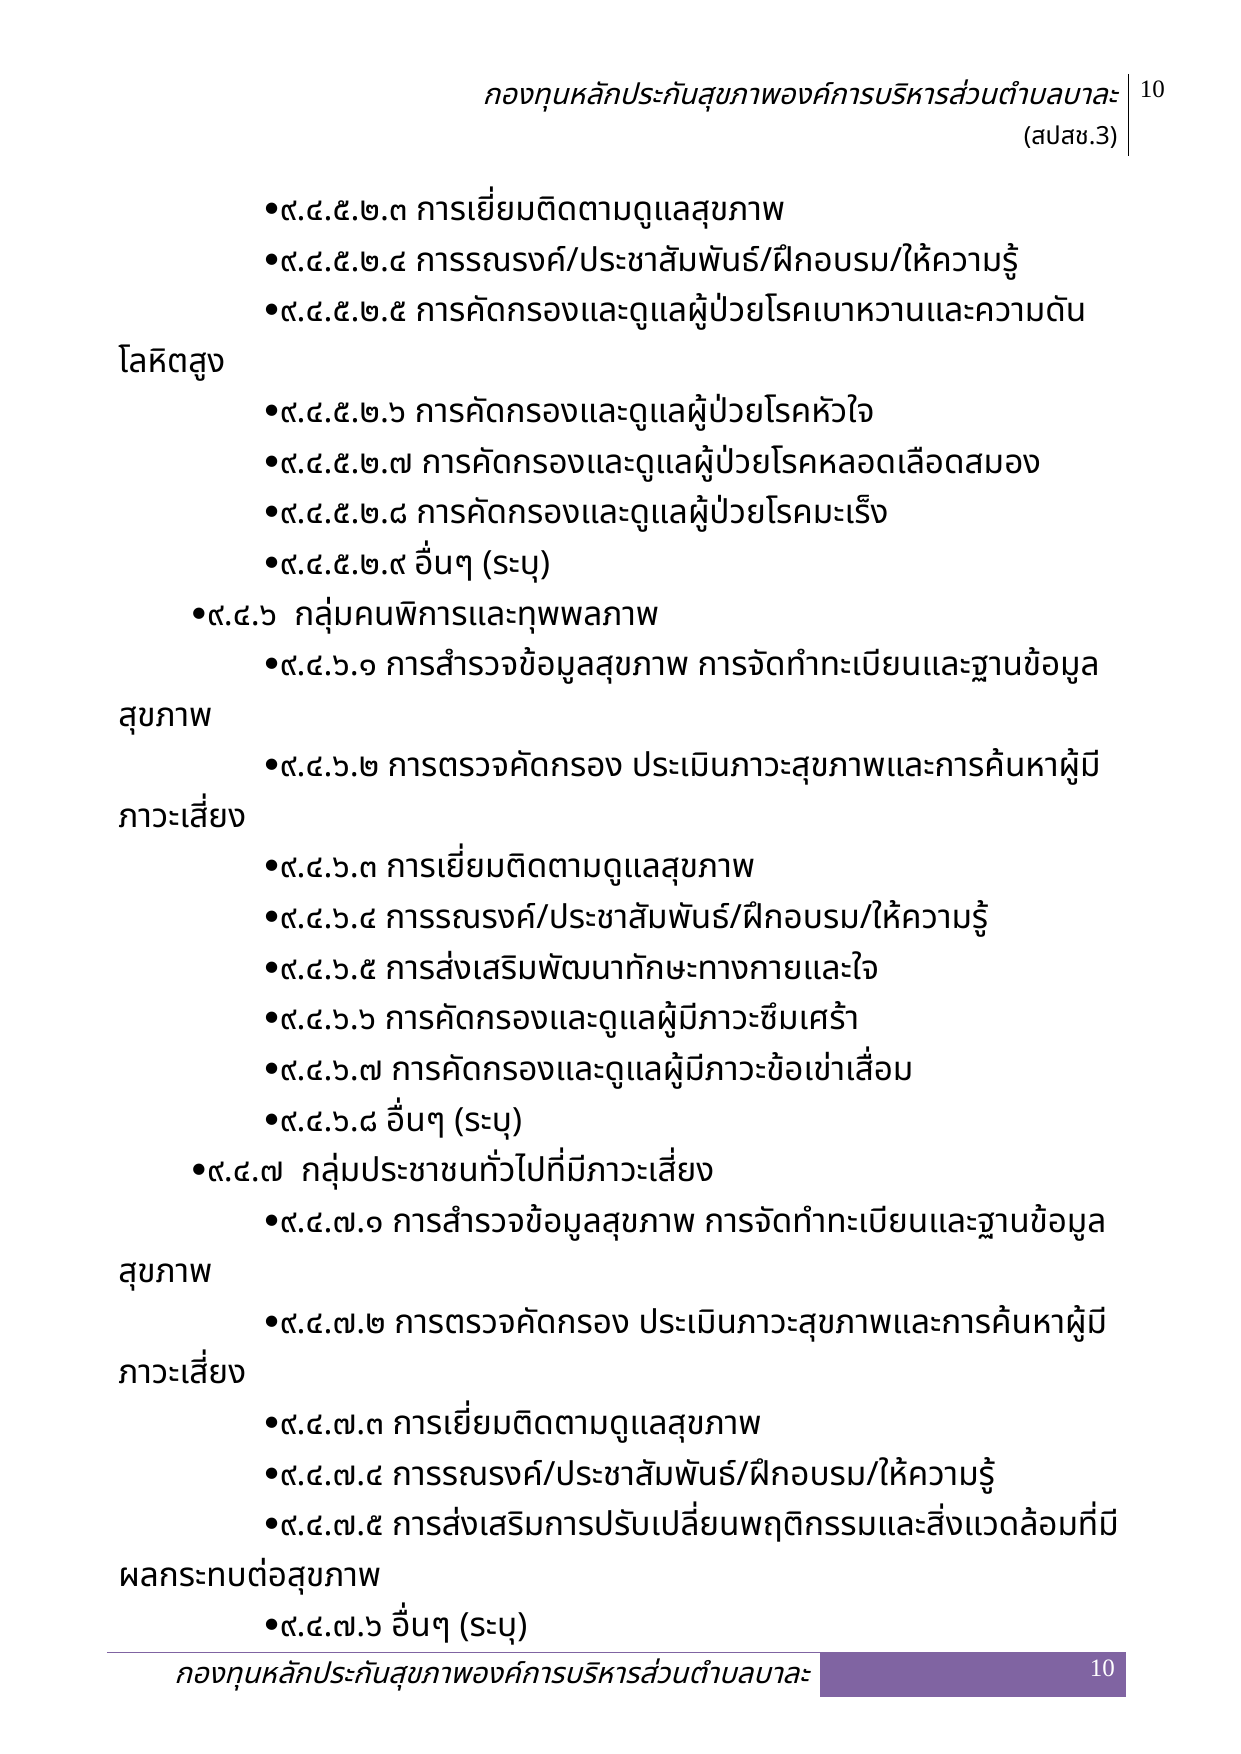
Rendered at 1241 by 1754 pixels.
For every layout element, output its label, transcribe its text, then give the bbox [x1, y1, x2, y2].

text ๙.๔.๕.๒.๙ อื่นๆ (ระบุ) [118, 539, 1137, 589]
text ๙.๔.๖.๖ การคัดกรองและดูแลผู้มีภาวะซึมเศร้า [118, 994, 1137, 1045]
text ๙.๔.๖.๓ การเยี่ยมติดตามดูแลสุขภาพ [118, 842, 1137, 893]
text ๙.๔.๕.๒.๖ การคัดกรองและดูแลผู้ป่วยโรคหัวใจ [118, 387, 1137, 438]
text ๙.๔.๖.๘ อื่นๆ (ระบุ) [118, 1095, 1137, 1146]
text ๙.๔.๕.๒.๘ การคัดกรองและดูแลผู้ป่วยโรคมะเร็ง [118, 488, 1137, 539]
text ๙.๔.๕.๒.๗ การคัดกรองและดูแลผู้ป่วยโรคหลอดเลือดสมอง [118, 438, 1137, 488]
text ๙.๔.๖.๗ การคัดกรองและดูแลผู้มีภาวะข้อเข่าเสื่อม [118, 1045, 1137, 1095]
text ๙.๔.๗.๖ อื่นๆ (ระบุ) [118, 1601, 1137, 1652]
text ๙.๔.๖.๔ การรณรงค์/ประชาสัมพันธ์/ฝึกอบรม/ให้ความรู้ [118, 893, 1137, 943]
text ๙.๔.๖.๕ การส่งเสริมพัฒนาทักษะทางกายและใจ [118, 943, 1137, 994]
text ๙.๔.๗.๓ การเยี่ยมติดตามดูแลสุขภาพ [118, 1399, 1137, 1449]
text ๙.๔.๗.๒ การตรวจคัดกรอง ประเมินภาวะสุขภาพและการค้นหาผู้มีภาวะเสี่ยง [118, 1298, 1137, 1399]
text ๙.๔.๖.๒ การตรวจคัดกรอง ประเมินภาวะสุขภาพและการค้นหาผู้มีภาวะเสี่ยง [118, 741, 1137, 842]
text ๙.๔.๖.๑ การสำรวจข้อมูลสุขภาพ การจัดทำทะเบียนและฐานข้อมูลสุขภาพ [118, 640, 1137, 741]
text ๙.๔.๗.๑ การสำรวจข้อมูลสุขภาพ การจัดทำทะเบียนและฐานข้อมูลสุขภาพ [118, 1197, 1137, 1298]
text ๙.๔.๕.๒.๔ การรณรงค์/ประชาสัมพันธ์/ฝึกอบรม/ให้ความรู้ [118, 235, 1137, 286]
text ๙.๔.๗ กลุ่มประชาชนทั่วไปที่มีภาวะเสี่ยง [118, 1146, 1137, 1197]
text ๙.๔.๗.๕ การส่งเสริมการปรับเปลี่ยนพฤติกรรมและสิ่งแวดล้อมที่มีผลกระทบต่อสุขภาพ [118, 1500, 1137, 1601]
text ๙.๔.๗.๔ การรณรงค์/ประชาสัมพันธ์/ฝึกอบรม/ให้ความรู้ [118, 1449, 1137, 1500]
text ๙.๔.๕.๒.๕ การคัดกรองและดูแลผู้ป่วยโรคเบาหวานและความดันโลหิตสูง [118, 286, 1137, 387]
text ๙.๔.๕.๒.๓ การเยี่ยมติดตามดูแลสุขภาพ [118, 185, 1137, 235]
text ๙.๔.๖ กลุ่มคนพิการและทุพพลภาพ [118, 589, 1137, 640]
